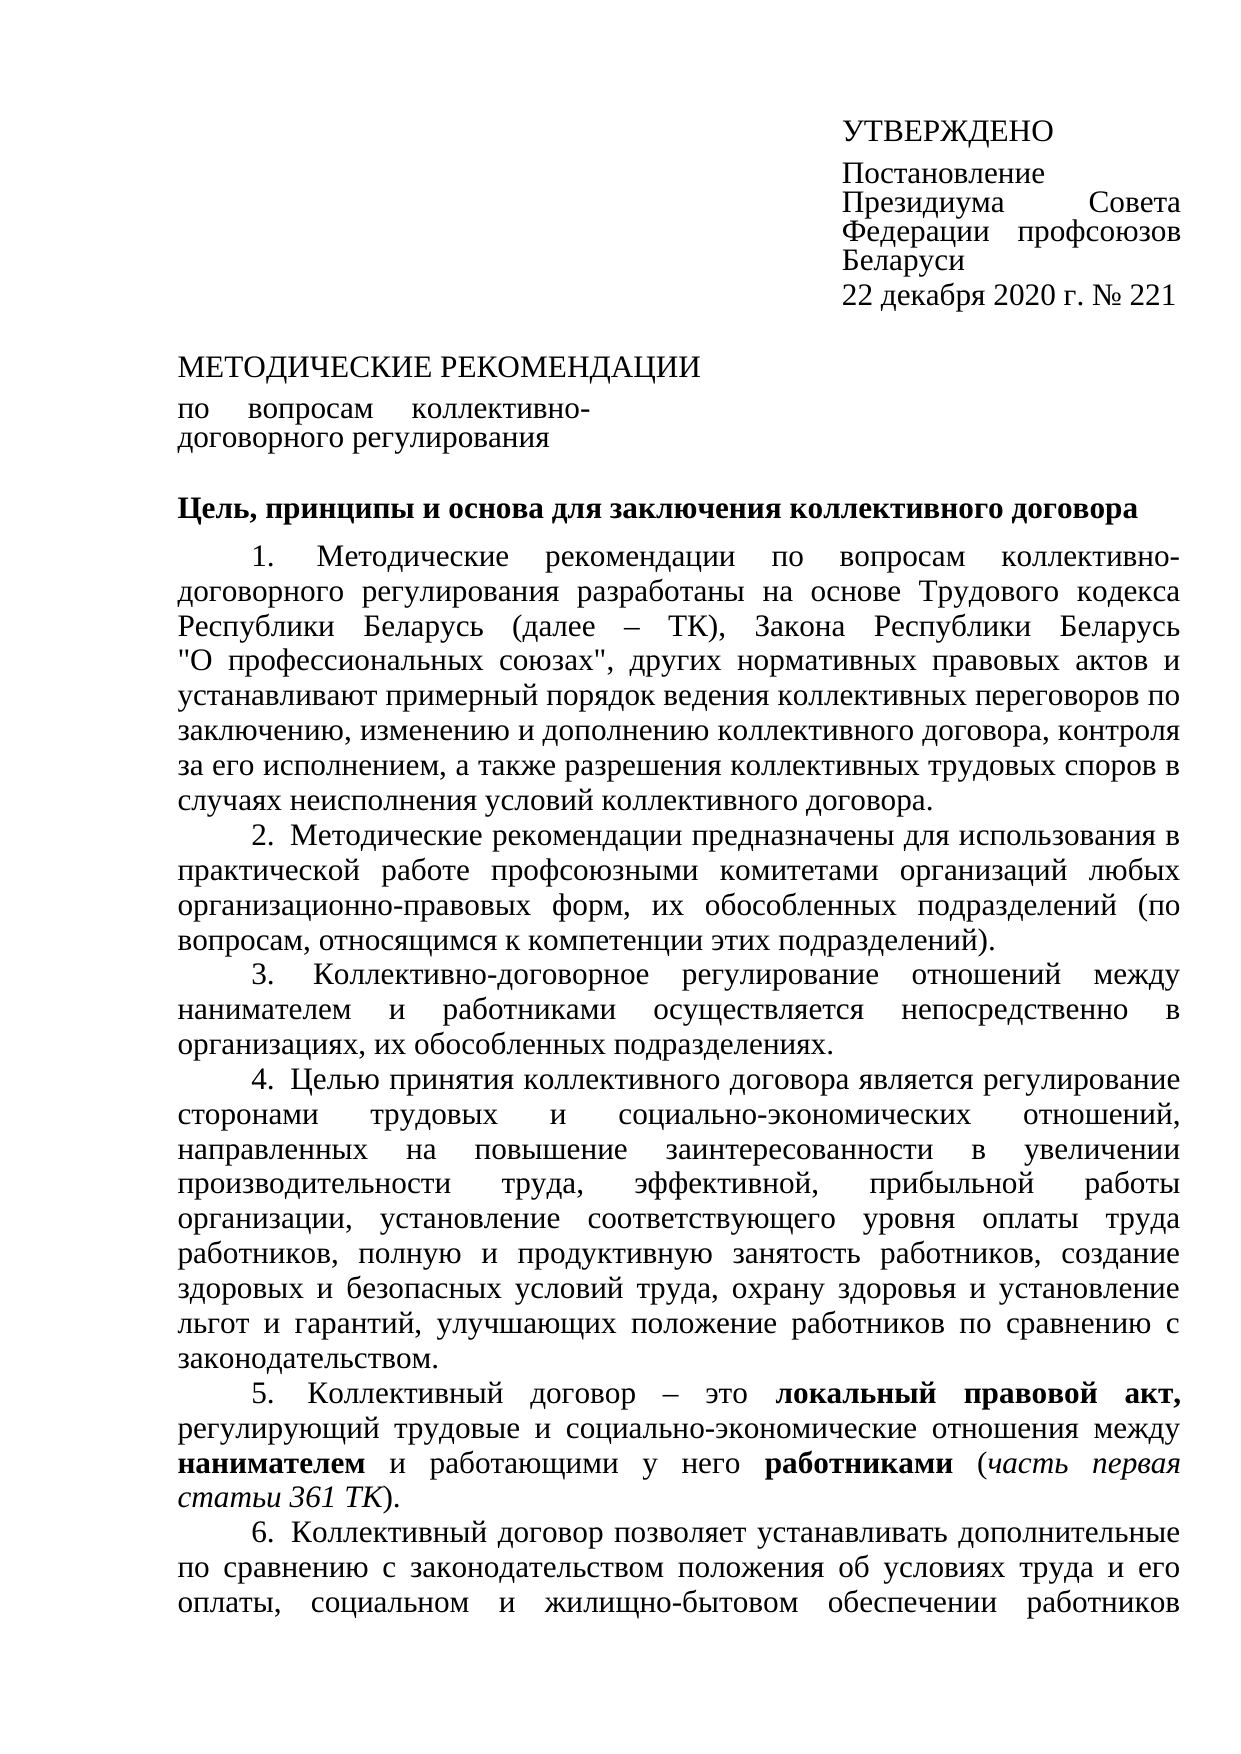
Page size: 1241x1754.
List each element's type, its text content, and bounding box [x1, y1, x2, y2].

text Постановление [842, 160, 1181, 189]
list Методические рекомендации предназначены для использования в практической работе профсоюзными комитетами организаций любых организационно-правовых форм, их обособленных подразделений (по вопросам, относящимся к компетенции этих подразделений). [177, 817, 1181, 957]
subtitle МЕТОДИЧЕСКИЕ РЕКОМЕНДАЦИИ [177, 354, 1181, 383]
text УТВЕРЖДЕНО [842, 118, 1181, 147]
list Коллективный договор – это локальный правовой акт, регулирующий трудовые и социально-экономические отношения между нанимателем и работающими у него работниками (часть первая статьи 361 ТК). [177, 1375, 1181, 1515]
text Президиума Совета Федерации профсоюзов Беларуси [842, 189, 1181, 276]
text по вопросам коллективно-договорного регулирования [177, 395, 591, 454]
list Целью принятия коллективного договора является регулирование сторонами трудовых и социально-экономических отношений, направленных на повышение заинтересованности в увеличении производительности труда, эффективной, прибыльной работы организации, установление соответствующего уровня оплаты труда работников, полную и продуктивную занятость работников, создание здоровых и безопасных условий труда, охрану здоровья и установление льгот и гарантий, улучшающих положение работников по сравнению с законодательством. [177, 1061, 1181, 1375]
text 22 декабря 2020 г. № 221 [842, 276, 1181, 312]
subtitle Цель, принципы и основа для заключения коллективного договора [177, 490, 1181, 526]
list Коллективно-договорное регулирование отношений между нанимателем и работниками осуществляется непосредственно в организациях, их обособленных подразделениях. [177, 957, 1181, 1061]
list Методические рекомендации по вопросам коллективно-договорного регулирования разработаны на основе Трудового кодекса Республики Беларусь (далее – ТК), Закона Республики Беларусь "О профессиональных союзах", других нормативных правовых актов и устанавливают примерный порядок ведения коллективных переговоров по заключению, изменению и дополнению коллективного договора, контроля за его исполнением, а также разрешения коллективных трудовых споров в случаях неисполнения условий коллективного договора. [177, 538, 1181, 817]
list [177, 1515, 1181, 1619]
